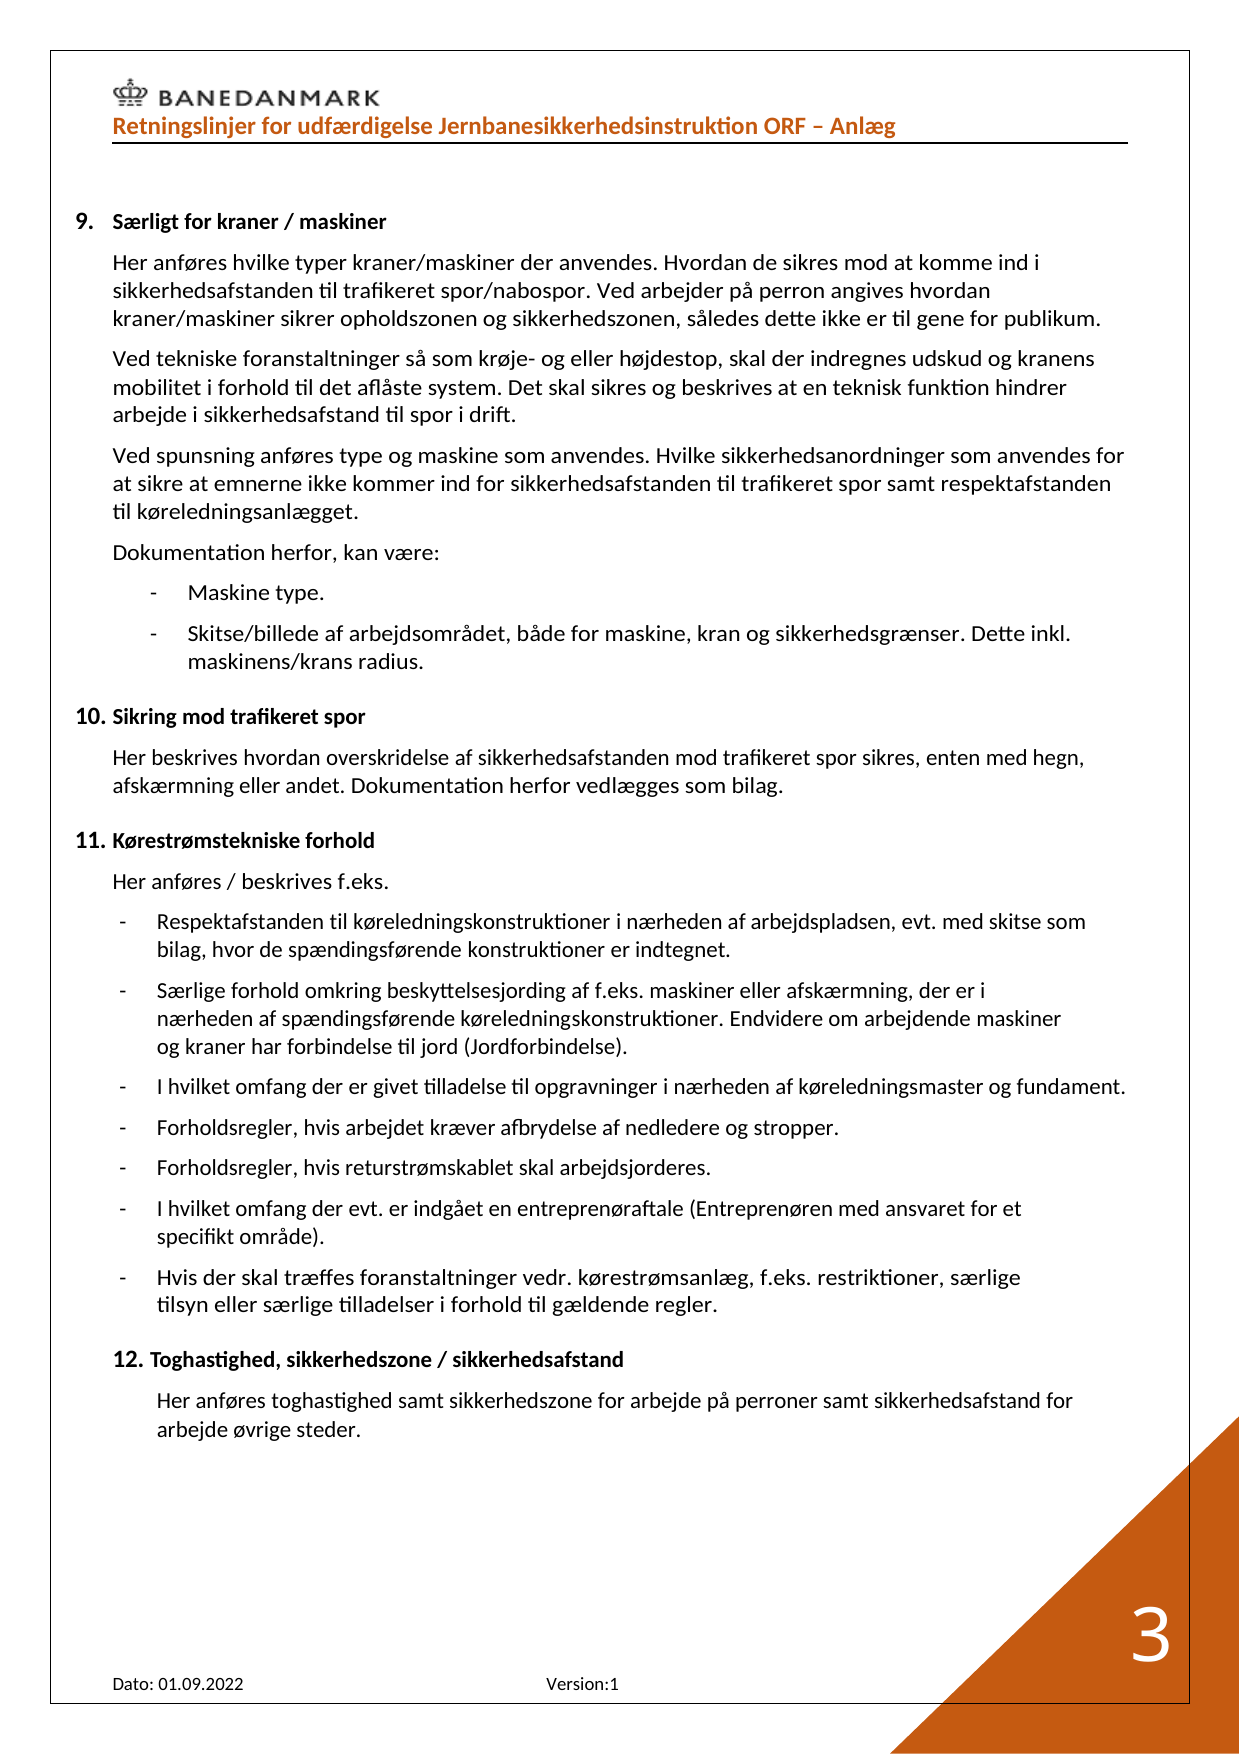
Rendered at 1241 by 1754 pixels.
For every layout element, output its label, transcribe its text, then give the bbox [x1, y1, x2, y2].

text Her anføres / beskrives f.eks. [112, 867, 1121, 895]
picture [112, 73, 383, 110]
list I hvilket omfang der evt. er indgået en entreprenøraftale (Entreprenøren med ansvaret for et specifikt område). [119, 1194, 1075, 1250]
text Her anføres hvilke typer kraner/maskiner der anvendes. Hvordan de sikres mod at komme ind i sikkerhedsafstanden til trafikeret spor/nabospor. Ved arbejder på perron angives hvordan kraner/maskiner sikrer opholdszonen og sikkerhedszonen, således dette ikke er til gene for publikum. [112, 248, 1103, 332]
text Dokumentation herfor, kan være: [112, 538, 1128, 566]
list Forholdsregler, hvis arbejdet kræver afbrydelse af nedledere og stropper. [119, 1113, 1128, 1141]
list Hvis der skal træffes foranstaltninger vedr. kørestrømsanlæg, f.eks. restriktioner, særlige tilsyn eller særlige tilladelser i forhold til gældende regler. [119, 1263, 1075, 1319]
text Ved tekniske foranstaltninger så som krøje- og eller højdestop, skal der indregnes udskud og kranens mobilitet i forhold til det aflåste system. Det skal sikres og beskrives at en teknisk funktion hindrer arbejde i sikkerhedsafstand til spor i drift. [112, 344, 1103, 429]
subtitle Toghastighed, sikkerhedszone / sikkerhedsafstand [112, 1344, 1128, 1374]
list Skitse/billede af arbejdsområdet, både for maskine, kran og sikkerhedsgrænser. Dette inkl. maskinens/krans radius. [150, 619, 1128, 675]
subtitle Sikring mod trafikeret spor [75, 700, 1128, 730]
list Maskine type. [150, 578, 1128, 606]
list Respektafstanden til køreledningskonstruktioner i nærheden af arbejdspladsen, evt. med skitse som bilag, hvor de spændingsførende konstruktioner er indtegnet. [119, 907, 1121, 963]
list Forholdsregler, hvis returstrømskablet skal arbejdsjorderes. [119, 1153, 1128, 1182]
subtitle Særligt for kraner / maskiner [75, 205, 1128, 236]
text Her beskrives hvordan overskridelse af sikkerhedsafstanden mod trafikeret spor sikres, enten med hegn, afskærmning eller andet. Dokumentation herfor vedlægges som bilag. [112, 743, 1111, 799]
list Særlige forhold omkring beskyttelsesjording af f.eks. maskiner eller afskærmning, der er i nærheden af spændingsførende køreledningskonstruktioner. Endvidere om arbejdende maskiner og kraner har forbindelse til jord (Jordforbindelse). [119, 976, 1075, 1060]
list I hvilket omfang der er givet tilladelse til opgravninger i nærheden af køreledningsmaster og fundament. [119, 1072, 1128, 1101]
text Her anføres toghastighed samt sikkerhedszone for arbejde på perroner samt sikkerhedsafstand for arbejde øvrige steder. [157, 1387, 1099, 1443]
subtitle Kørestrømstekniske forhold [74, 824, 1128, 854]
text Ved spunsning anføres type og maskine som anvendes. Hvilke sikkerhedsanordninger som anvendes for at sikre at emnerne ikke kommer ind for sikkerhedsafstanden til trafikeret spor samt respektafstanden til køreledningsanlægget. [112, 441, 1128, 525]
